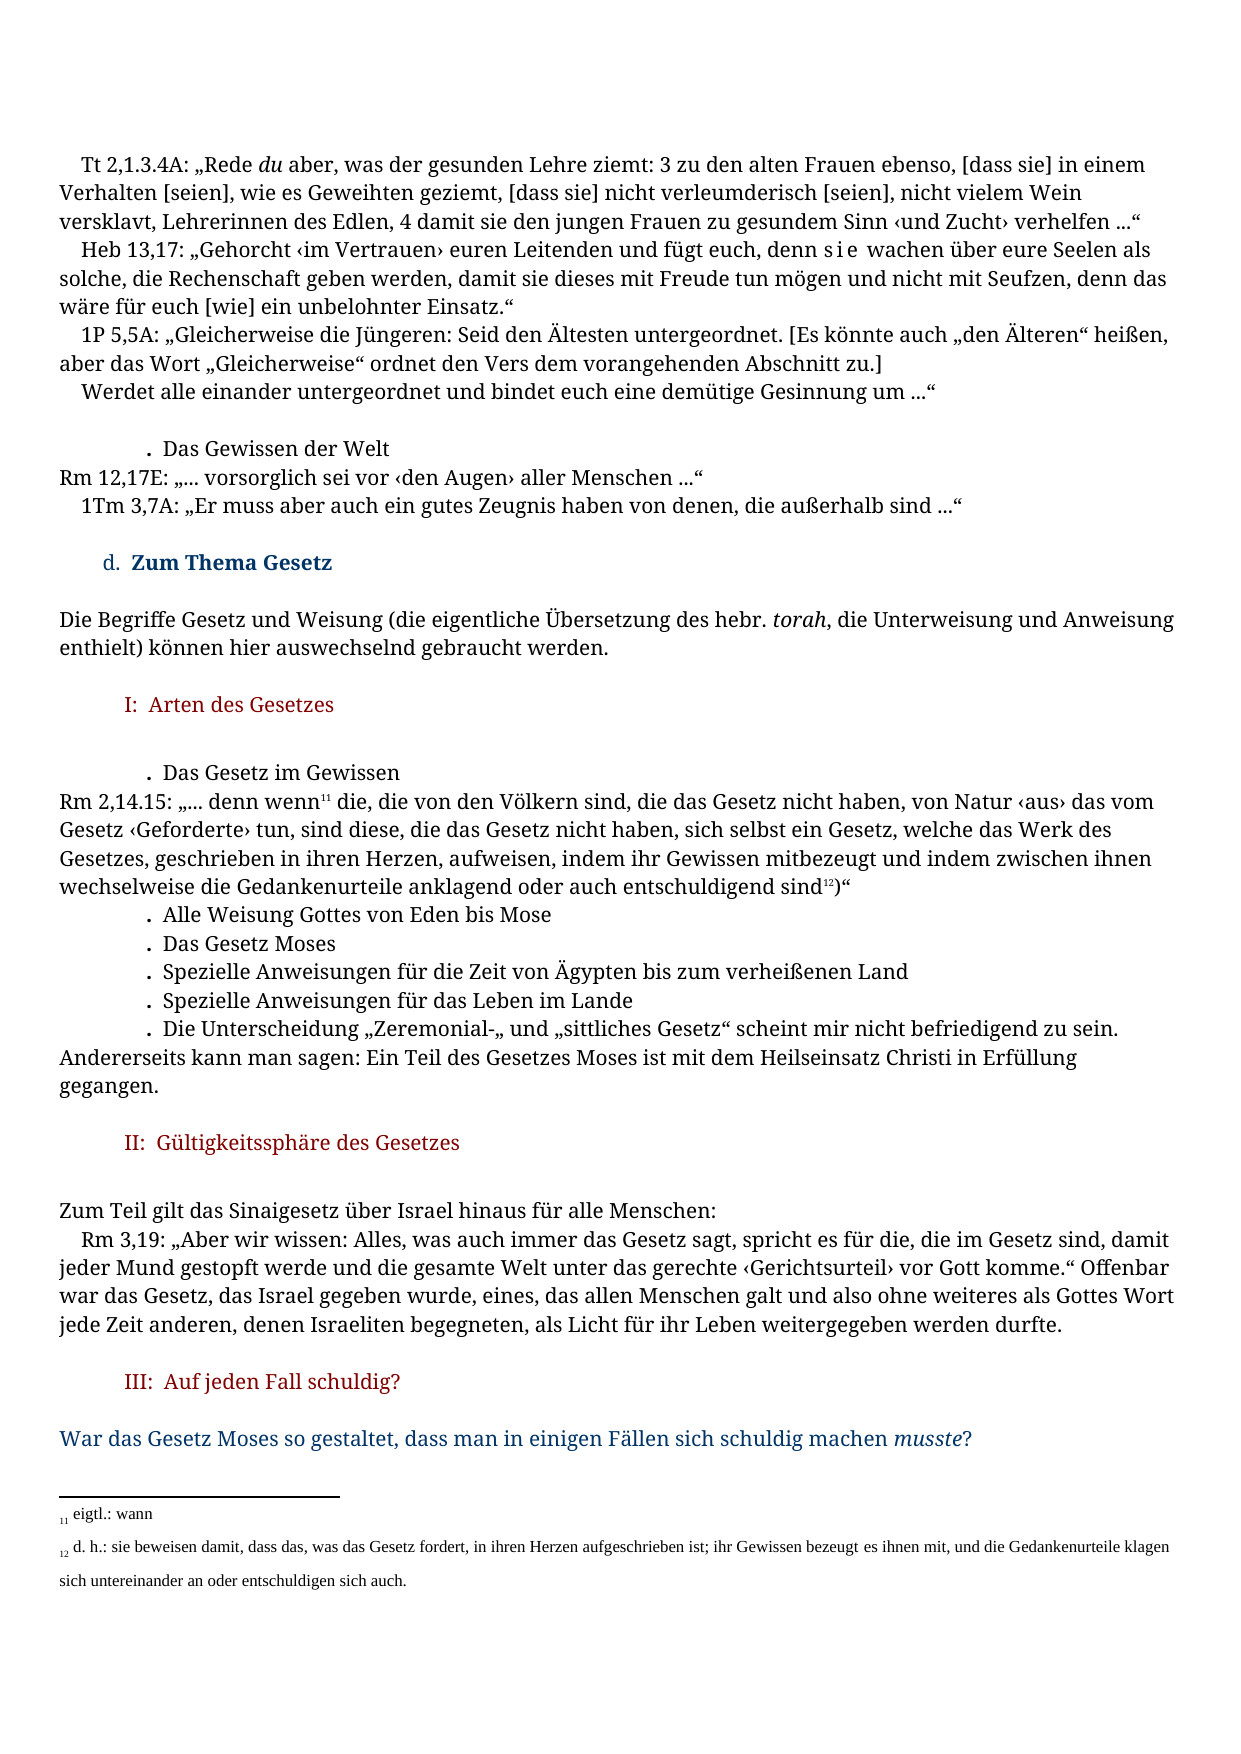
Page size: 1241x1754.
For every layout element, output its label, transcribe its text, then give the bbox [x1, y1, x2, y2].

text 1Tm 3,7A: „Er muss aber auch ein gutes Zeugnis haben von denen, die außerhalb sind ...“ [59, 491, 1181, 520]
text I: Arten des Gesetzes [59, 690, 1181, 719]
text III: Auf jeden Fall schuldig? [59, 1367, 1181, 1395]
text II: Gültigkeitssphäre des Gesetzes [59, 1128, 1181, 1157]
text . Alle Weisung Gottes von Eden bis Mose [59, 901, 1181, 929]
text War das Gesetz Moses so gestaltet, dass man in einigen Fällen sich schuldig machen musste? [59, 1424, 1181, 1452]
text Rm 3,19: „Aber wir wissen: Alles, was auch immer das Gesetz sagt, spricht es für die, die im Gesetz sind, damit jeder Mund gestopft werde und die gesamte Welt unter das gerechte ‹Gerichtsurteil› vor Gott komme.“ Offenbar war das Gesetz, das Israel gegeben wurde, eines, das allen Menschen galt und also ohne weiteres als Gottes Wort jede Zeit anderen, denen Israeliten begegneten, als Licht für ihr Leben weitergegeben werden durfte. [59, 1225, 1181, 1338]
text Rm 12,17E: „... vorsorglich sei vor ‹den Augen› aller Menschen ...“ [59, 463, 1181, 491]
text 1P 5,5A: „Gleicherweise die Jüngeren: Seid den Ältesten untergeordnet. [Es könnte auch „den Älteren“ heißen, aber das Wort „Gleicherweise“ ordnet den Vers dem vorangehenden Abschnitt zu.] [59, 321, 1181, 377]
text . Das Gewissen der Welt [59, 434, 1181, 463]
text . Spezielle Anweisungen für die Zeit von Ägypten bis zum verheißenen Land [59, 957, 1181, 986]
text d. Zum Thema Gesetz [59, 548, 1181, 577]
text Heb 13,17: „Gehorcht ‹im Vertrauen› euren Leitenden und fügt euch, denn sie wachen über eure Seelen als solche, die Rechenschaft geben werden, damit sie dieses mit Freude tun mögen und nicht mit Seufzen, denn das wäre für euch [wie] ein unbelohnter Einsatz.“ [59, 235, 1181, 321]
text Werdet alle einander untergeordnet und bindet euch eine demütige Gesinnung um ...“ [59, 377, 1181, 406]
text Zum Teil gilt das Sinaigesetz über Israel hinaus für alle Menschen: [59, 1196, 1181, 1225]
text . Das Gesetz Moses [59, 929, 1181, 957]
text Tt 2,1.3.4A: „Rede du aber, was der gesunden Lehre ziemt: 3 zu den alten Frauen ebenso, [dass sie] in einem Verhalten [seien], wie es Geweihten geziemt, [dass sie] nicht verleumderisch [seien], nicht vielem Wein versklavt, Lehrerinnen des Edlen, 4 damit sie den jungen Frauen zu gesundem Sinn ‹und Zucht› verhelfen ...“ [59, 150, 1181, 235]
text . Das Gesetz im Gewissen [59, 758, 1181, 787]
text Die Begriffe Gesetz und Weisung (die eigentliche Übersetzung des hebr. torah, die Unterweisung und Anweisung enthielt) können hier auswechselnd gebraucht werden. [59, 605, 1181, 662]
text . Spezielle Anweisungen für das Leben im Lande [59, 986, 1181, 1014]
text Rm 2,14.15: „... denn wenn die, die von den Völkern sind, die das Gesetz nicht haben, von Natur ‹aus› das vom Gesetz ‹Geforderte› tun, sind diese, die das Gesetz nicht haben, sich selbst ein Gesetz, welche das Werk des Gesetzes, geschrieben in ihren Herzen, aufweisen, indem ihr Gewissen mitbezeugt und indem zwischen ihnen wechselweise die Gedankenurteile anklagend oder auch entschuldigend sind)“ [59, 787, 1181, 901]
text . Die Unterscheidung „Zeremonial-„ und „sittliches Gesetz“ scheint mir nicht befriedigend zu sein. Andererseits kann man sagen: Ein Teil des Gesetzes Moses ist mit dem Heilseinsatz Christi in Erfüllung gegangen. [59, 1014, 1181, 1100]
